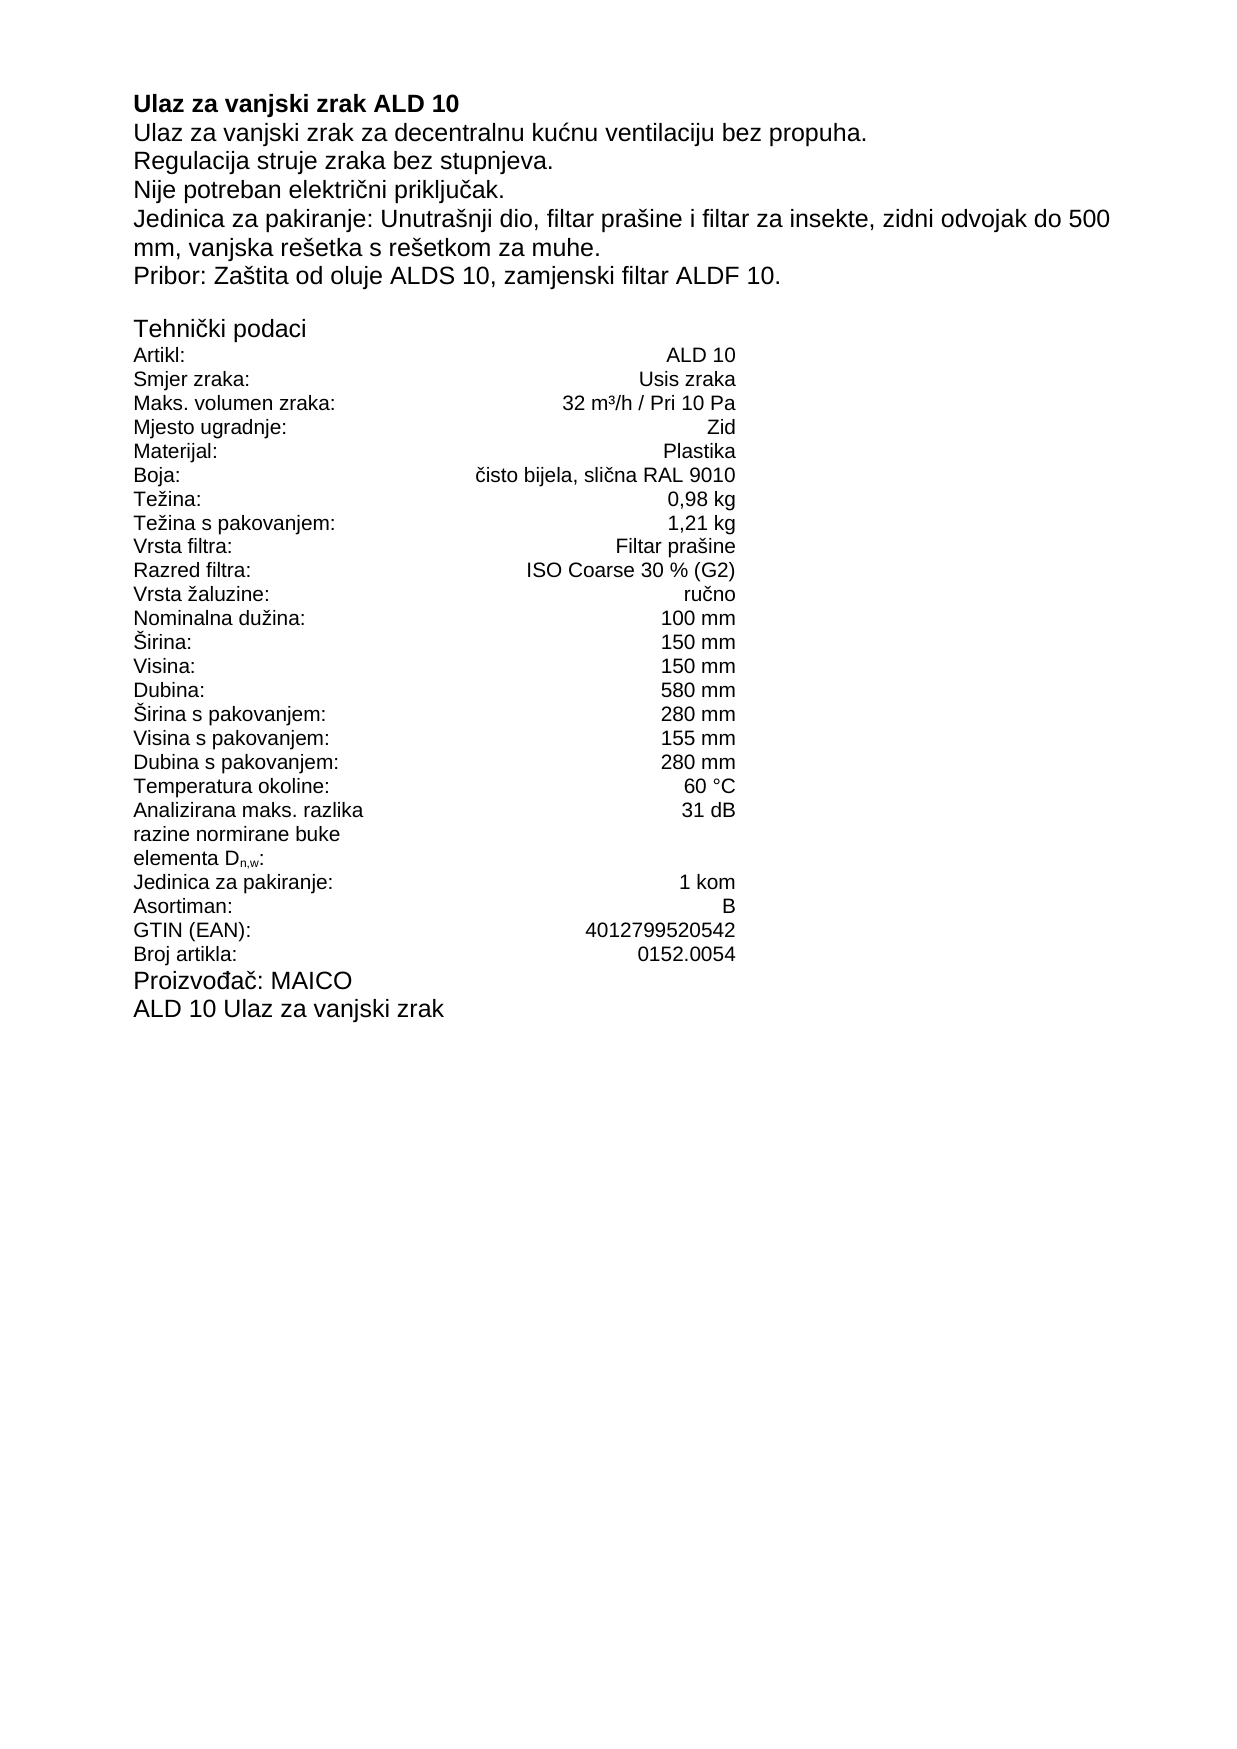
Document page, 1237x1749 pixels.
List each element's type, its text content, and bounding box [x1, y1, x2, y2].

table_cell Broj artikla: [122, 942, 434, 966]
table_cell čisto bijela, slična RAL 9010 [434, 463, 747, 486]
table_cell 280 mm [434, 702, 747, 726]
table_cell ručno [434, 582, 747, 606]
table_cell Analizirana maks. razlika razine normirane buke elementa Dn,w: [122, 798, 434, 870]
table_cell Plastika [434, 439, 747, 462]
table_cell Vrsta filtra: [122, 534, 434, 558]
table_cell 0,98 kg [434, 486, 747, 510]
text Proizvođač: MAICO [133, 966, 1148, 994]
table_cell 580 mm [434, 678, 747, 702]
table_cell Vrsta žaluzine: [122, 582, 434, 606]
table_cell Smjer zraka: [122, 367, 434, 391]
table_cell 150 mm [434, 630, 747, 654]
table_cell 150 mm [434, 654, 747, 678]
text Jedinica za pakiranje: Unutrašnji dio, filtar prašine i filtar za insekte, zidni odvojak do 500 mm, vanjska rešetka s rešetkom za muhe. [133, 204, 1148, 261]
table_cell Mjesto ugradnje: [122, 415, 434, 438]
table_cell 280 mm [434, 750, 747, 774]
text Ulaz za vanjski zrak za decentralnu kućnu ventilaciju bez propuha. [133, 117, 1148, 146]
text Ulaz za vanjski zrak ALD 10 [133, 89, 1148, 117]
table_cell Filtar prašine [434, 534, 747, 558]
table_header Artikl: [122, 343, 434, 367]
table_cell Nominalna dužina: [122, 606, 434, 630]
table_cell Dubina s pakovanjem: [122, 750, 434, 774]
table_cell Zid [434, 415, 747, 438]
table_cell 1,21 kg [434, 510, 747, 534]
table_cell Težina s pakovanjem: [122, 510, 434, 534]
table_cell ISO Coarse 30 % (G2) [434, 558, 747, 582]
table_cell 1 kom [434, 870, 747, 894]
table_cell Boja: [122, 463, 434, 486]
table_cell B [434, 894, 747, 918]
table_cell 100 mm [434, 606, 747, 630]
text ALD 10 Ulaz za vanjski zrak [133, 994, 1148, 1023]
text Pribor: Zaštita od oluje ALDS 10, zamjenski filtar ALDF 10. [133, 261, 1148, 290]
table_cell Materijal: [122, 439, 434, 462]
table_cell Maks. volumen zraka: [122, 391, 434, 414]
text Nije potreban električni priključak. [133, 175, 1148, 204]
table_cell 32 m³/h / Pri 10 Pa [434, 391, 747, 414]
text Regulacija struje zraka bez stupnjeva. [133, 146, 1148, 175]
table_cell Težina: [122, 486, 434, 510]
table_cell 0152.0054 [434, 942, 747, 966]
table_cell Jedinica za pakiranje: [122, 870, 434, 894]
table_cell Visina: [122, 654, 434, 678]
table_cell Visina s pakovanjem: [122, 726, 434, 750]
table_header ALD 10 [434, 343, 747, 367]
table_cell Širina: [122, 630, 434, 654]
table_cell 4012799520542 [434, 918, 747, 942]
text Tehnički podaci [133, 314, 1148, 343]
table_cell 60 °C [434, 774, 747, 798]
table_cell Razred filtra: [122, 558, 434, 582]
table_cell 155 mm [434, 726, 747, 750]
table_cell Dubina: [122, 678, 434, 702]
table_cell GTIN (EAN): [122, 918, 434, 942]
table_cell Usis zraka [434, 367, 747, 391]
table_cell Temperatura okoline: [122, 774, 434, 798]
table_cell Širina s pakovanjem: [122, 702, 434, 726]
table_cell Asortiman: [122, 894, 434, 918]
table_cell 31 dB [434, 798, 747, 870]
